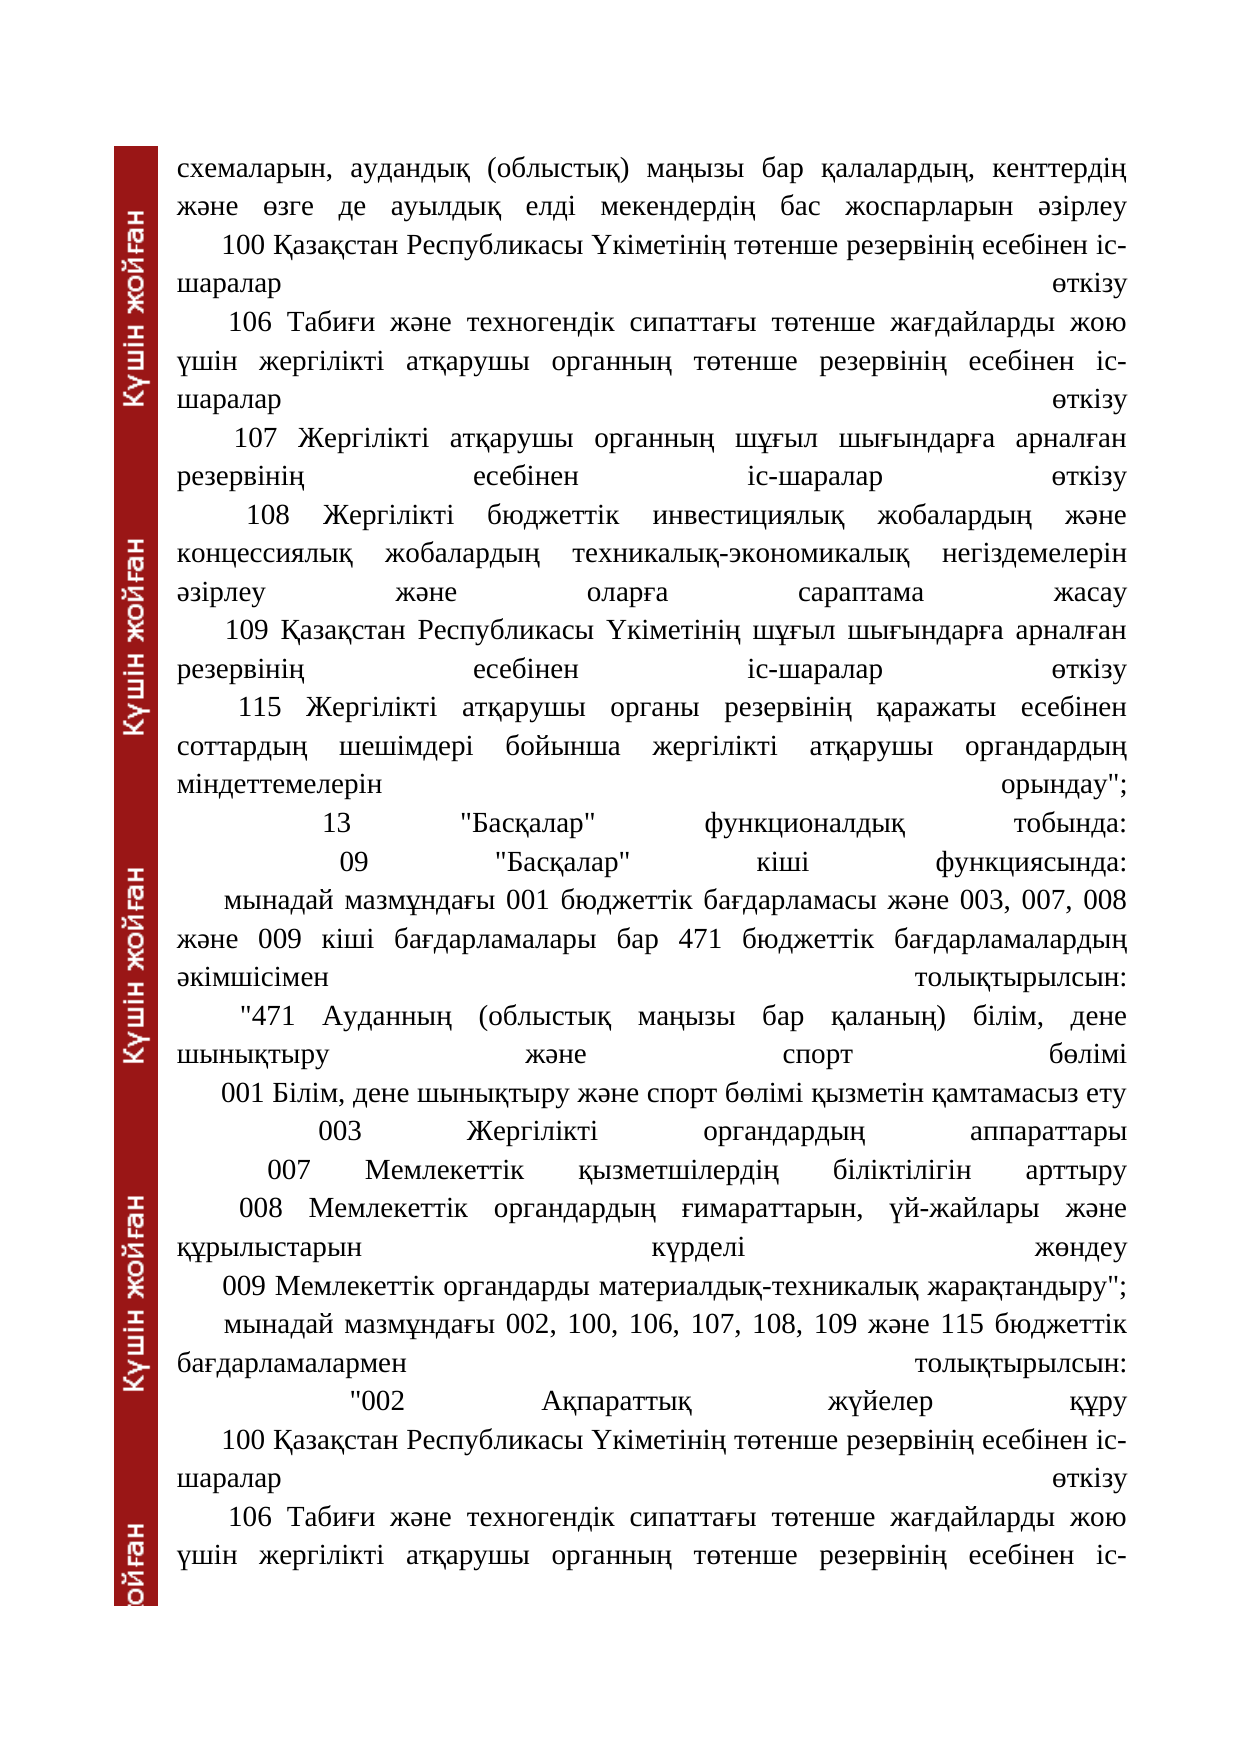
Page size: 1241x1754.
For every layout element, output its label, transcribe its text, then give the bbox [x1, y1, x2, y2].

picture [114, 1571, 158, 1606]
picture [114, 146, 158, 150]
